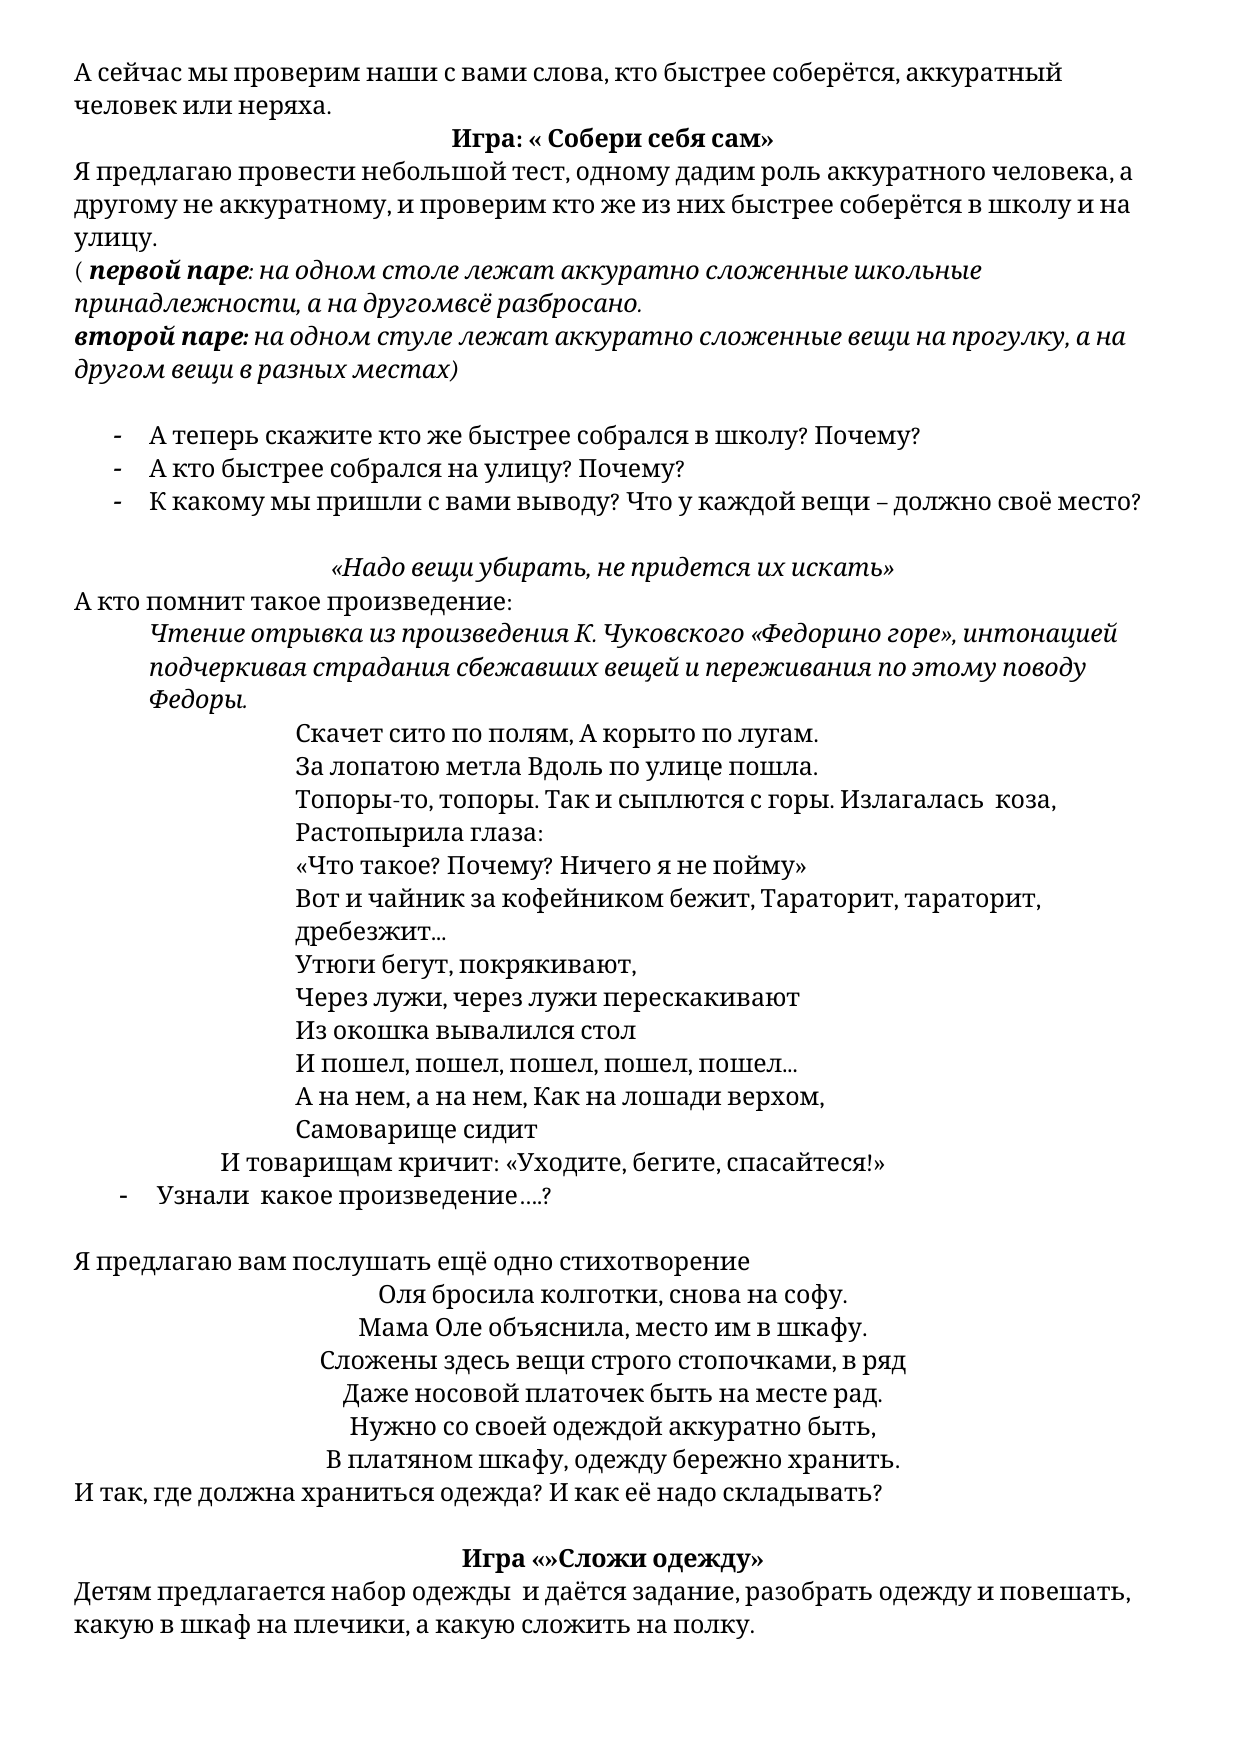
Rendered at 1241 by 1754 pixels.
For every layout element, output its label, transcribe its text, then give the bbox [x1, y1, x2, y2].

list Чтение отрывка из произведения К. Чуковского «Федорино горе», интонацией подчеркивая страдания сбежавших вещей и переживания по этому поводу Федоры. [149, 620, 1152, 715]
list К какому мы пришли с вами выводу? Что у каждой вещи – должно своё место? [111, 488, 1152, 517]
list Даже носовой платочек быть на месте рад. [74, 1380, 1152, 1409]
list А на нем, а на нем, Как на лошади верхом, [295, 1083, 1152, 1111]
text второй паре: на одном стуле лежат аккуратно сложенные вещи на прогулку, а на другом вещи в разных местах) [74, 323, 1152, 385]
list Сложены здесь вещи строго стопочками, в ряд [74, 1347, 1152, 1376]
list Скачет сито по полям, А корыто по лугам. [295, 719, 1152, 748]
list И товарищам кричит: «Уходите, бегите, спасайтеся!» [220, 1149, 1152, 1177]
list «Надо вещи убирать, не придется их искать» [74, 554, 1152, 583]
list Детям предлагается набор одежды и даётся задание, разобрать одежду и повешать, какую в шкаф на плечики, а какую сложить на полку. [74, 1578, 1152, 1640]
list В платяном шкафу, одежду бережно хранить. [74, 1446, 1152, 1475]
list За лопатою метла Вдоль по улице пошла. [295, 752, 1152, 781]
list Через лужи, через лужи перескакивают [295, 984, 1152, 1012]
list Топоры-то, топоры. Так и сыплются с горы. Излагалась коза, Растопырила глаза: [295, 786, 1152, 847]
list Игра «»Сложи одежду» [74, 1545, 1152, 1574]
list И так, где должна храниться одежда? И как её надо складывать? [74, 1479, 1152, 1508]
list А кто быстрее собрался на улицу? Почему? [111, 455, 1152, 484]
list Самоварище сидит [295, 1116, 1152, 1144]
list Нужно со своей одеждой аккуратно быть, [74, 1413, 1152, 1442]
list А теперь скажите кто же быстрее собрался в школу? Почему? [111, 422, 1152, 451]
list Мама Оле объяснила, место им в шкафу. [74, 1314, 1152, 1343]
list Утюги бегут, покрякивают, [295, 951, 1152, 979]
list И пошел, пошел, пошел, пошел, пошел... [295, 1050, 1152, 1078]
list Узнали какое произведение….? [119, 1182, 1152, 1211]
list Вот и чайник за кофейником бежит, Тараторит, тараторит, дребезжит... [295, 884, 1152, 946]
text ( первой паре: на одном столе лежат аккуратно сложенные школьные принадлежности, а на другомвсё разбросано. [74, 257, 1152, 319]
list Оля бросила колготки, снова на софу. [74, 1281, 1152, 1309]
list Из окошка вывалился стол [295, 1017, 1152, 1045]
list А кто помнит такое произведение: [74, 587, 1152, 616]
text Я предлагаю провести небольшой тест, одному дадим роль аккуратного человека, а другому не аккуратному, и проверим кто же из них быстрее соберётся в школу и на улицу. [74, 158, 1152, 253]
text А сейчас мы проверим наши с вами слова, кто быстрее соберётся, аккуратный человек или неряха. [74, 59, 1152, 121]
list Я предлагаю вам послушать ещё одно стихотворение [74, 1248, 1152, 1277]
text Игра: « Собери себя сам» [74, 125, 1152, 154]
list «Что такое? Почему? Ничего я не пойму» [295, 852, 1152, 880]
